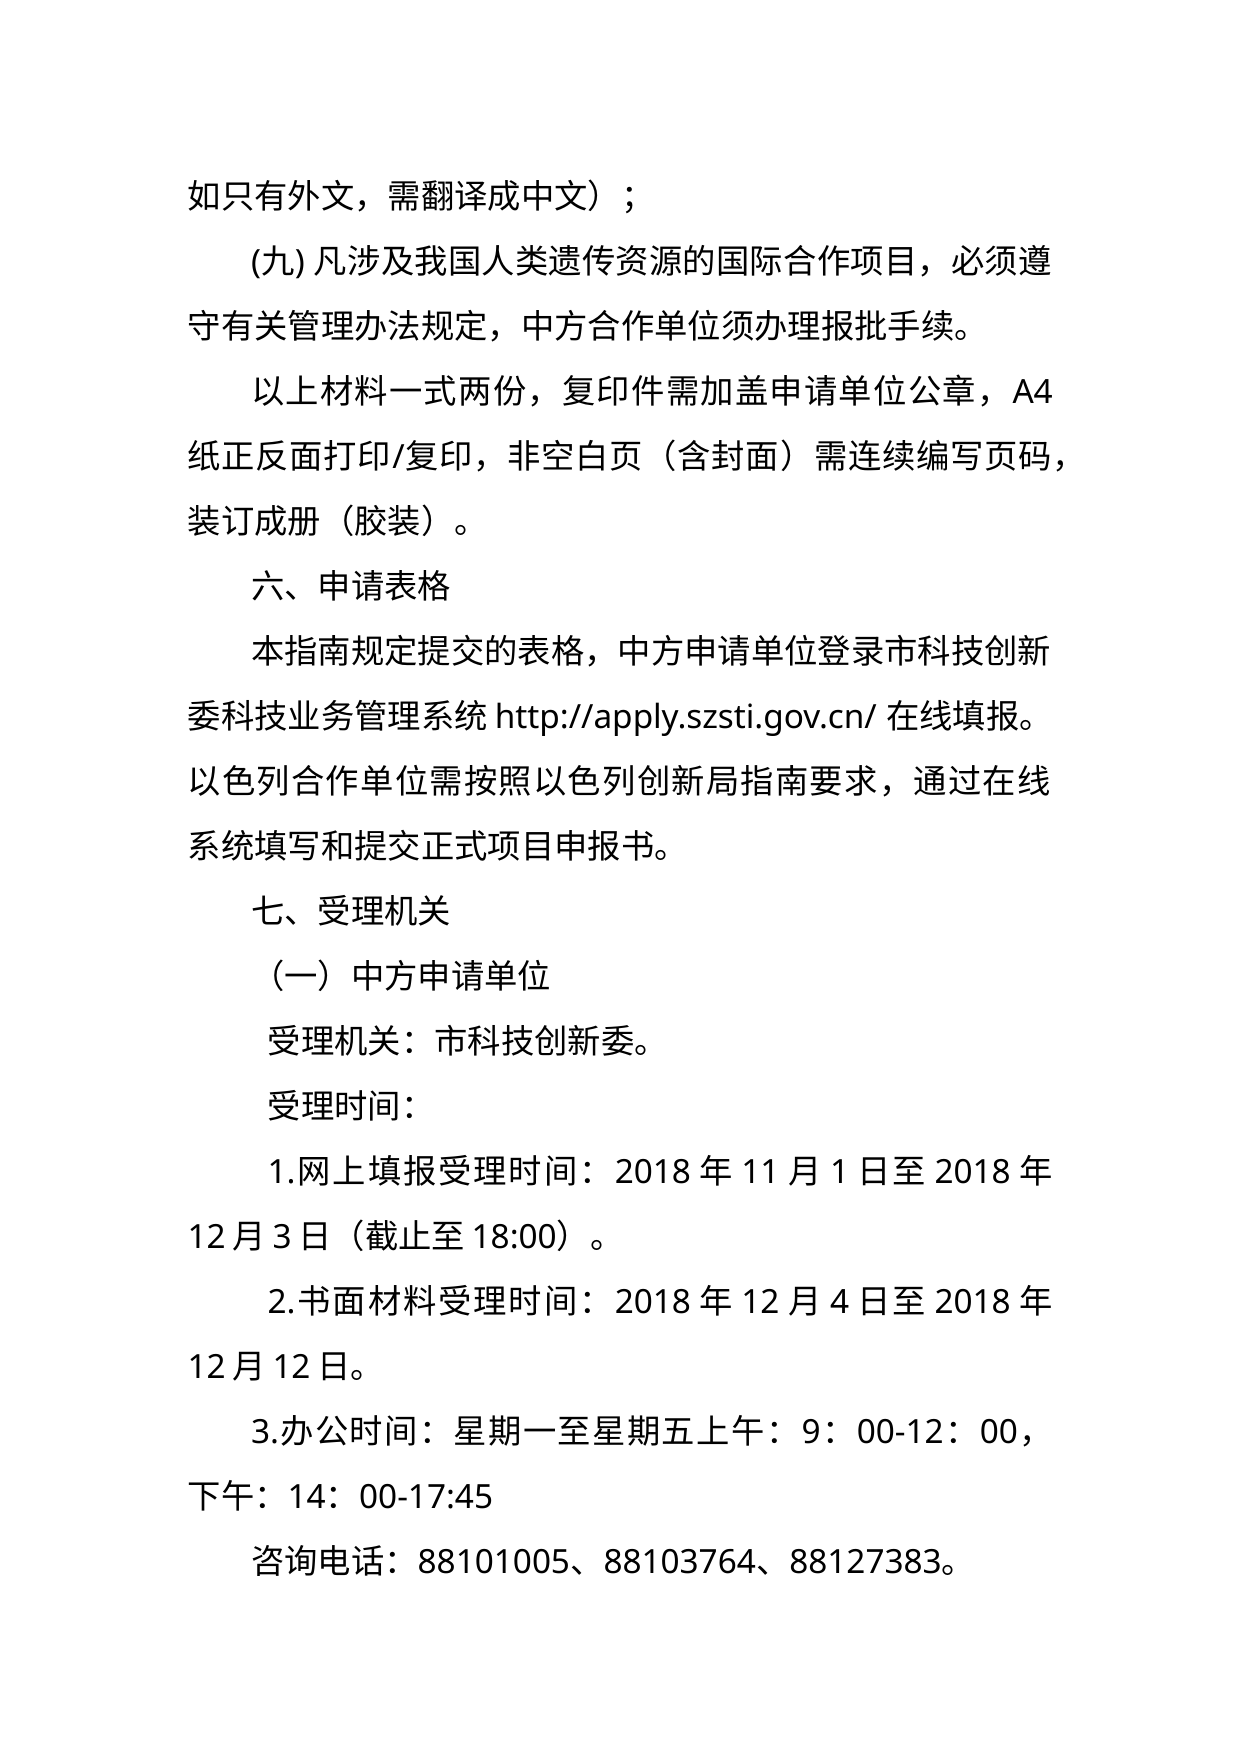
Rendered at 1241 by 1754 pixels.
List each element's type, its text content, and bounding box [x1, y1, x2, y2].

text 以上材料一式两份，复印件需加盖申请单位公章，A4纸正反面打印/复印，非空白页（含封面）需连续编写页码，装订成册（胶装）。 [187, 357, 1053, 552]
text 3.办公时间：星期一至星期五上午：9：00-12：00，下午：14：00-17:45 [187, 1397, 1053, 1527]
text 本指南规定提交的表格，中方申请单位登录市科技创新委科技业务管理系统http://apply.szsti.gov.cn/ 在线填报。以色列合作单位需按照以色列创新局指南要求，通过在线系统填写和提交正式项目申报书。 [187, 617, 1053, 877]
text 受理时间： [187, 1072, 1053, 1137]
text 受理机关：市科技创新委。 [187, 1007, 1053, 1072]
text (九) 凡涉及我国人类遗传资源的国际合作项目，必须遵守有关管理办法规定，中方合作单位须办理报批手续。 [187, 227, 1053, 357]
text 六、申请表格 [187, 552, 1053, 617]
text 咨询电话：88101005、88103764、88127383。 [187, 1527, 1053, 1592]
text 2.书面材料受理时间：2018年12月4日至2018年12月12日。 [187, 1267, 1053, 1397]
text 七、受理机关 [187, 877, 1053, 942]
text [187, 162, 1053, 227]
text （一）中方申请单位 [187, 942, 1053, 1007]
text 1.网上填报受理时间：2018年11月1日至2018年12月3日（截止至18:00）。 [187, 1137, 1053, 1267]
